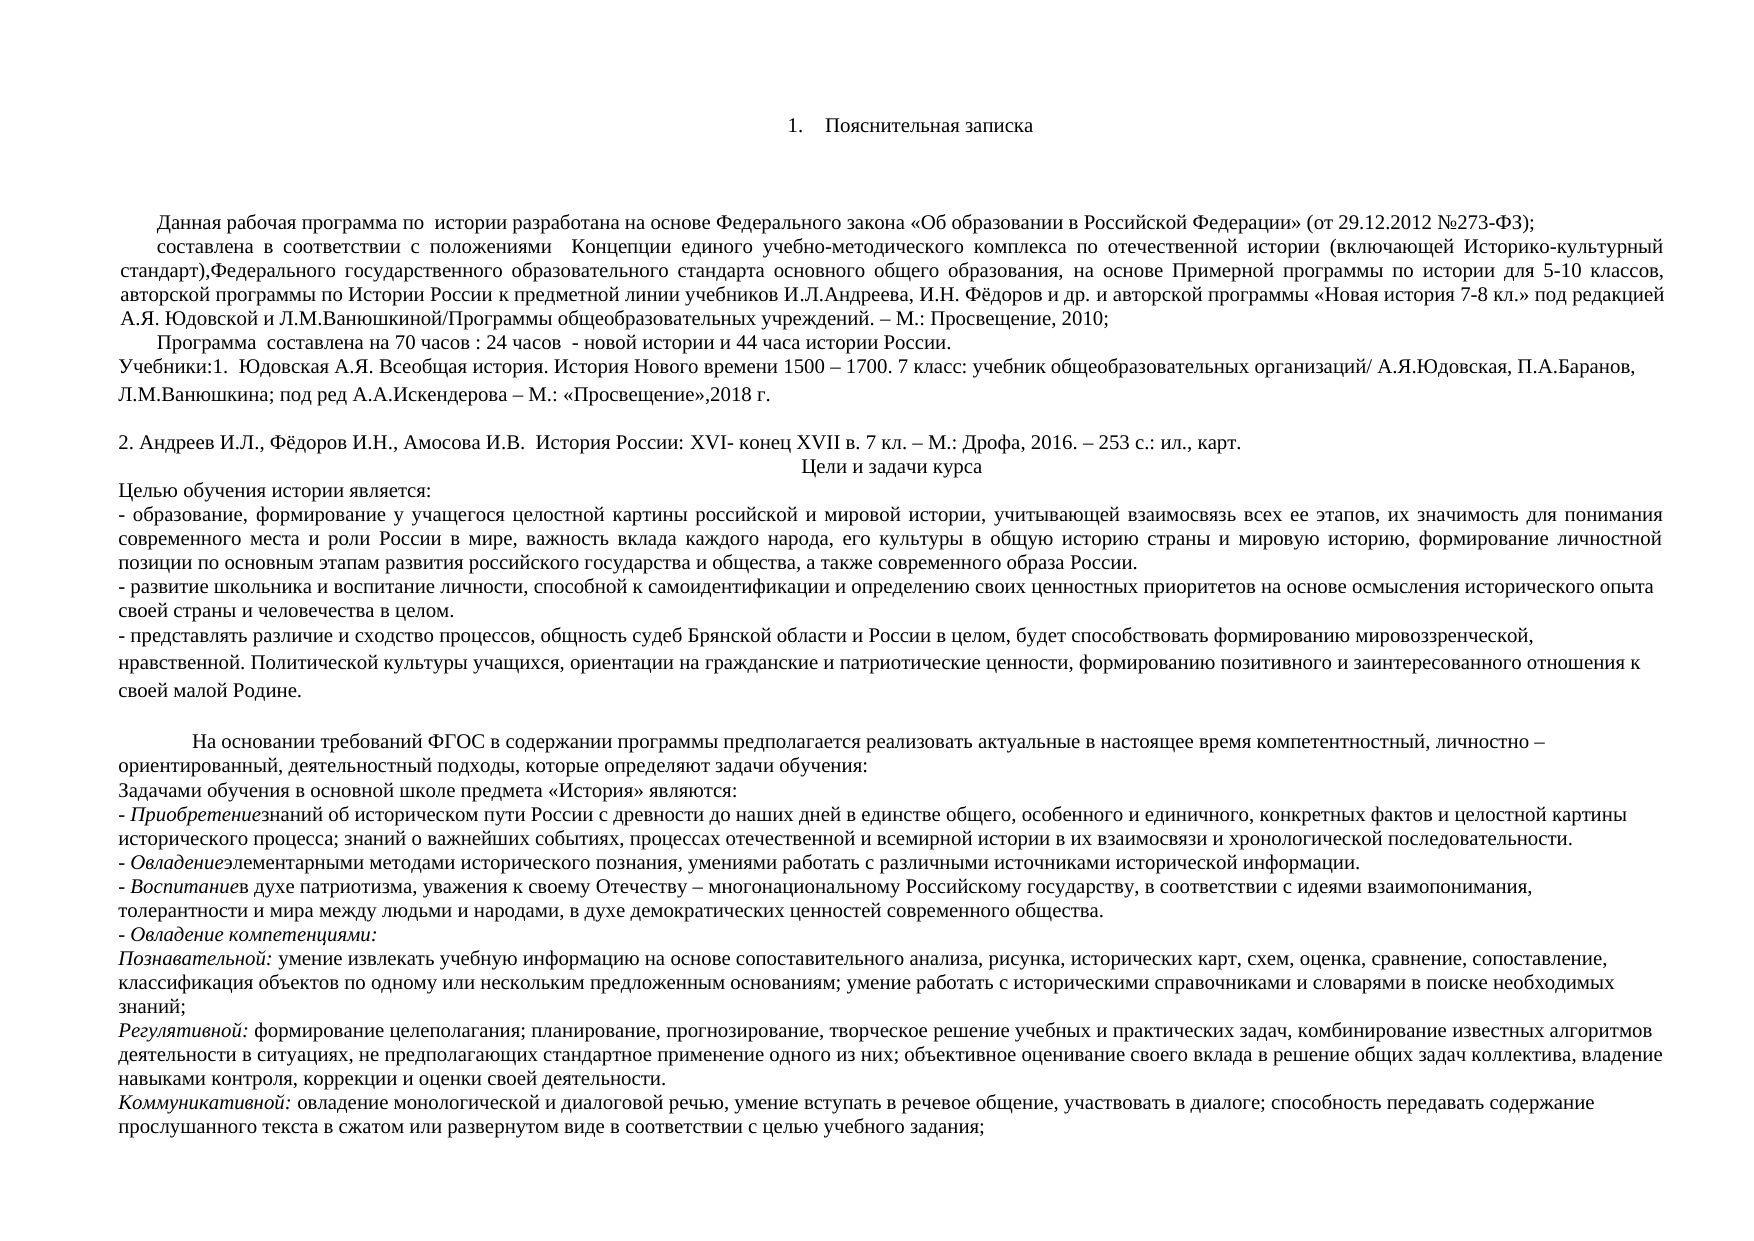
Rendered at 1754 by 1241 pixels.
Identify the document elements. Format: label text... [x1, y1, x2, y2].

text - представлять различие и сходство процессов, общность судеб Брянской области и России в целом, будет способствовать формированию мировоззренческой, нравственной. Политической культуры учащихся, ориентации на гражданские и патриотические ценности, формированию позитивного и заинтересованного отношения к своей малой Родине. [118, 622, 1665, 702]
text Целью обучения истории является: [118, 478, 1665, 502]
text - Овладение компетенциями: [118, 922, 1665, 946]
text - развитие школьника и воспитание личности, способной к самоидентификации и определению своих ценностных приоритетов на основе осмысления исторического опыта своей страны и человечества в целом. [118, 574, 1665, 622]
text - Приобретениезнаний об историческом пути России с древности до наших дней в единстве общего, особенного и единичного, конкретных фактов и целостной картины исторического процесса; знаний о важнейших событиях, процессах отечественной и всемирной истории в их взаимосвязи и хронологической последовательности. [118, 802, 1665, 850]
text - Воспитаниев духе патриотизма, уважения к своему Отечеству – многонациональному Российскому государству, в соответствии с идеями взаимопонимания, толерантности и мира между людьми и народами, в духе демократических ценностей современного общества. [118, 874, 1665, 922]
text Программа составлена на 70 часов : 24 часов - новой истории и 44 часа истории России. [120, 330, 1665, 354]
text На основании требований ФГОС в содержании программы предполагается реализовать актуальные в настоящее время компетентностный, личностно – ориентированный, деятельностный подходы, которые определяют задачи обучения: [118, 729, 1665, 777]
text - образование, формирование у учащегося целостной картины российской и мировой истории, учитывающей взаимосвязь всех ее этапов, их значимость для понимания современного места и роли России в мире, важность вклада каждого народа, его культуры в общую историю страны и мировую историю, формирование личностной позиции по основным этапам развития российского государства и общества, а также современного образа России. [118, 502, 1665, 574]
text Учебники:1. Юдовская А.Я. Всеобщая история. История Нового времени 1500 – 1700. 7 класс: учебник общеобразовательных организаций/ А.Я.Юдовская, П.А.Баранов, Л.М.Ванюшкина; под ред А.А.Искендерова – М.: «Просвещение»,2018 г. [118, 354, 1665, 406]
text Задачами обучения в основной школе предмета «История» являются: [118, 777, 1665, 802]
text Регулятивной: формирование целеполагания; планирование, прогнозирование, творческое решение учебных и практических задач, комбинирование известных алгоритмов деятельности в ситуациях, не предполагающих стандартное применение одного из них; объективное оценивание своего вклада в решение общих задач коллектива, владение навыками контроля, коррекции и оценки своей деятельности. [118, 1018, 1665, 1090]
text 2. Андреев И.Л., Фёдоров И.Н., Амосова И.В. История России: XVI- конец XVII в. 7 кл. – М.: Дрофа, 2016. – 253 с.: ил., карт. [118, 430, 1665, 454]
text - Овладениеэлементарными методами исторического познания, умениями работать с различными источниками исторической информации. [118, 850, 1665, 874]
text Данная рабочая программа по истории разработана на основе Федерального закона «Об образовании в Российской Федерации» (от 29.12.2012 №273-ФЗ); [120, 209, 1665, 234]
list Пояснительная записка [156, 113, 1665, 137]
text Коммуникативной: овладение монологической и диалоговой речью, умение вступать в речевое общение, участвовать в диалоге; способность передавать содержание прослушанного текста в сжатом или развернутом виде в соответствии с целью учебного задания; [118, 1090, 1665, 1138]
text составлена в соответствии с положениями Концепции единого учебно-методического комплекса по отечественной истории (включающей Историко-культурный стандарт),Федерального государственного образовательного стандарта основного общего образования, на основе Примерной программы по истории для 5-10 классов, авторской программы по Истории России к предметной линии учебников И.Л.Андреева, И.Н. Фёдоров и др. и авторской программы «Новая история 7-8 кл.» под редакцией А.Я. Юдовской и Л.М.Ванюшкиной/Программы общеобразовательных учреждений. – М.: Просвещение, 2010; [120, 234, 1665, 330]
text Познавательной: умение извлекать учебную информацию на основе сопоставительного анализа, рисунка, исторических карт, схем, оценка, сравнение, сопоставление, классификация объектов по одному или нескольким предложенным основаниям; умение работать с историческими справочниками и словарями в поиске необходимых знаний; [118, 946, 1665, 1018]
text Цели и задачи курса [118, 454, 1665, 478]
